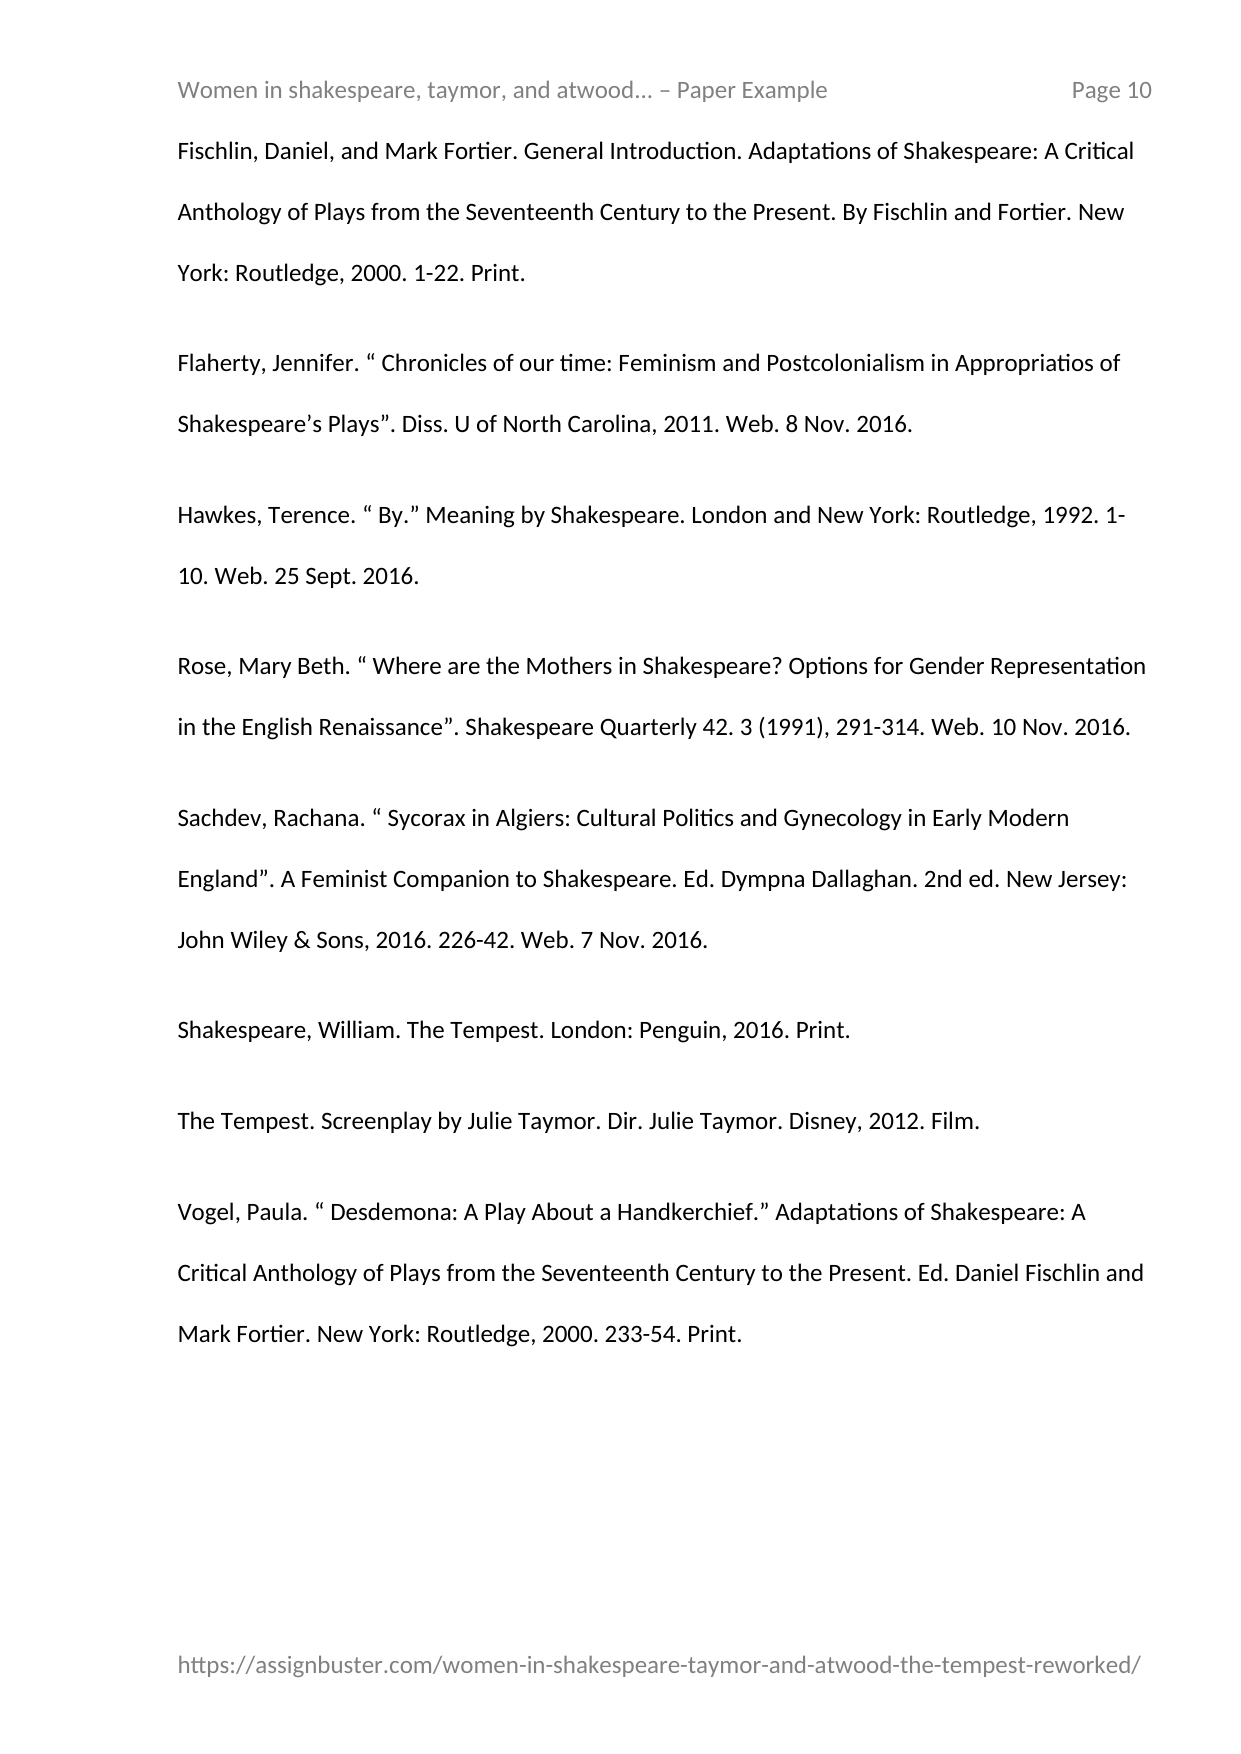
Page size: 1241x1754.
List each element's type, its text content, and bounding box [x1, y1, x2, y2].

text Shakespeare, William. The Tempest. London: Penguin, 2016. Print. [177, 1015, 1152, 1045]
text Sachdev, Rachana. “ Sycorax in Algiers: Cultural Politics and Gynecology in Early Modern England”. A Feminist Companion to Shakespeare. Ed. Dympna Dallaghan. 2nd ed. New Jersey: John Wiley & Sons, 2016. 226-42. Web. 7 Nov. 2016. [177, 802, 1152, 955]
text Hawkes, Terence. “ By.” Meaning by Shakespeare. London and New York: Routledge, 1992. 1-10. Web. 25 Sept. 2016. [177, 499, 1152, 591]
text Rose, Mary Beth. “ Where are the Mothers in Shakespeare? Options for Gender Representation in the English Renaissance”. Shakespeare Quarterly 42. 3 (1991), 291-314. Web. 10 Nov. 2016. [177, 651, 1152, 742]
text Vogel, Paula. “ Desdemona: A Play About a Handkerchief.” Adaptations of Shakespeare: A Critical Anthology of Plays from the Seventeenth Century to the Present. Ed. Daniel Fischlin and Mark Fortier. New York: Routledge, 2000. 233-54. Print. [177, 1196, 1152, 1348]
text Fischlin, Daniel, and Mark Fortier. General Introduction. Adaptations of Shakespeare: A Critical Anthology of Plays from the Seventeenth Century to the Present. By Fischlin and Fortier. New York: Routledge, 2000. 1-22. Print. [177, 135, 1152, 287]
text Flaherty, Jennifer. “ Chronicles of our time: Feminism and Postcolonialism in Appropriatios of Shakespeare’s Plays”. Diss. U of North Carolina, 2011. Web. 8 Nov. 2016. [177, 347, 1152, 439]
text The Tempest. Screenplay by Julie Taymor. Dir. Julie Taymor. Disney, 2012. Film. [177, 1105, 1152, 1136]
